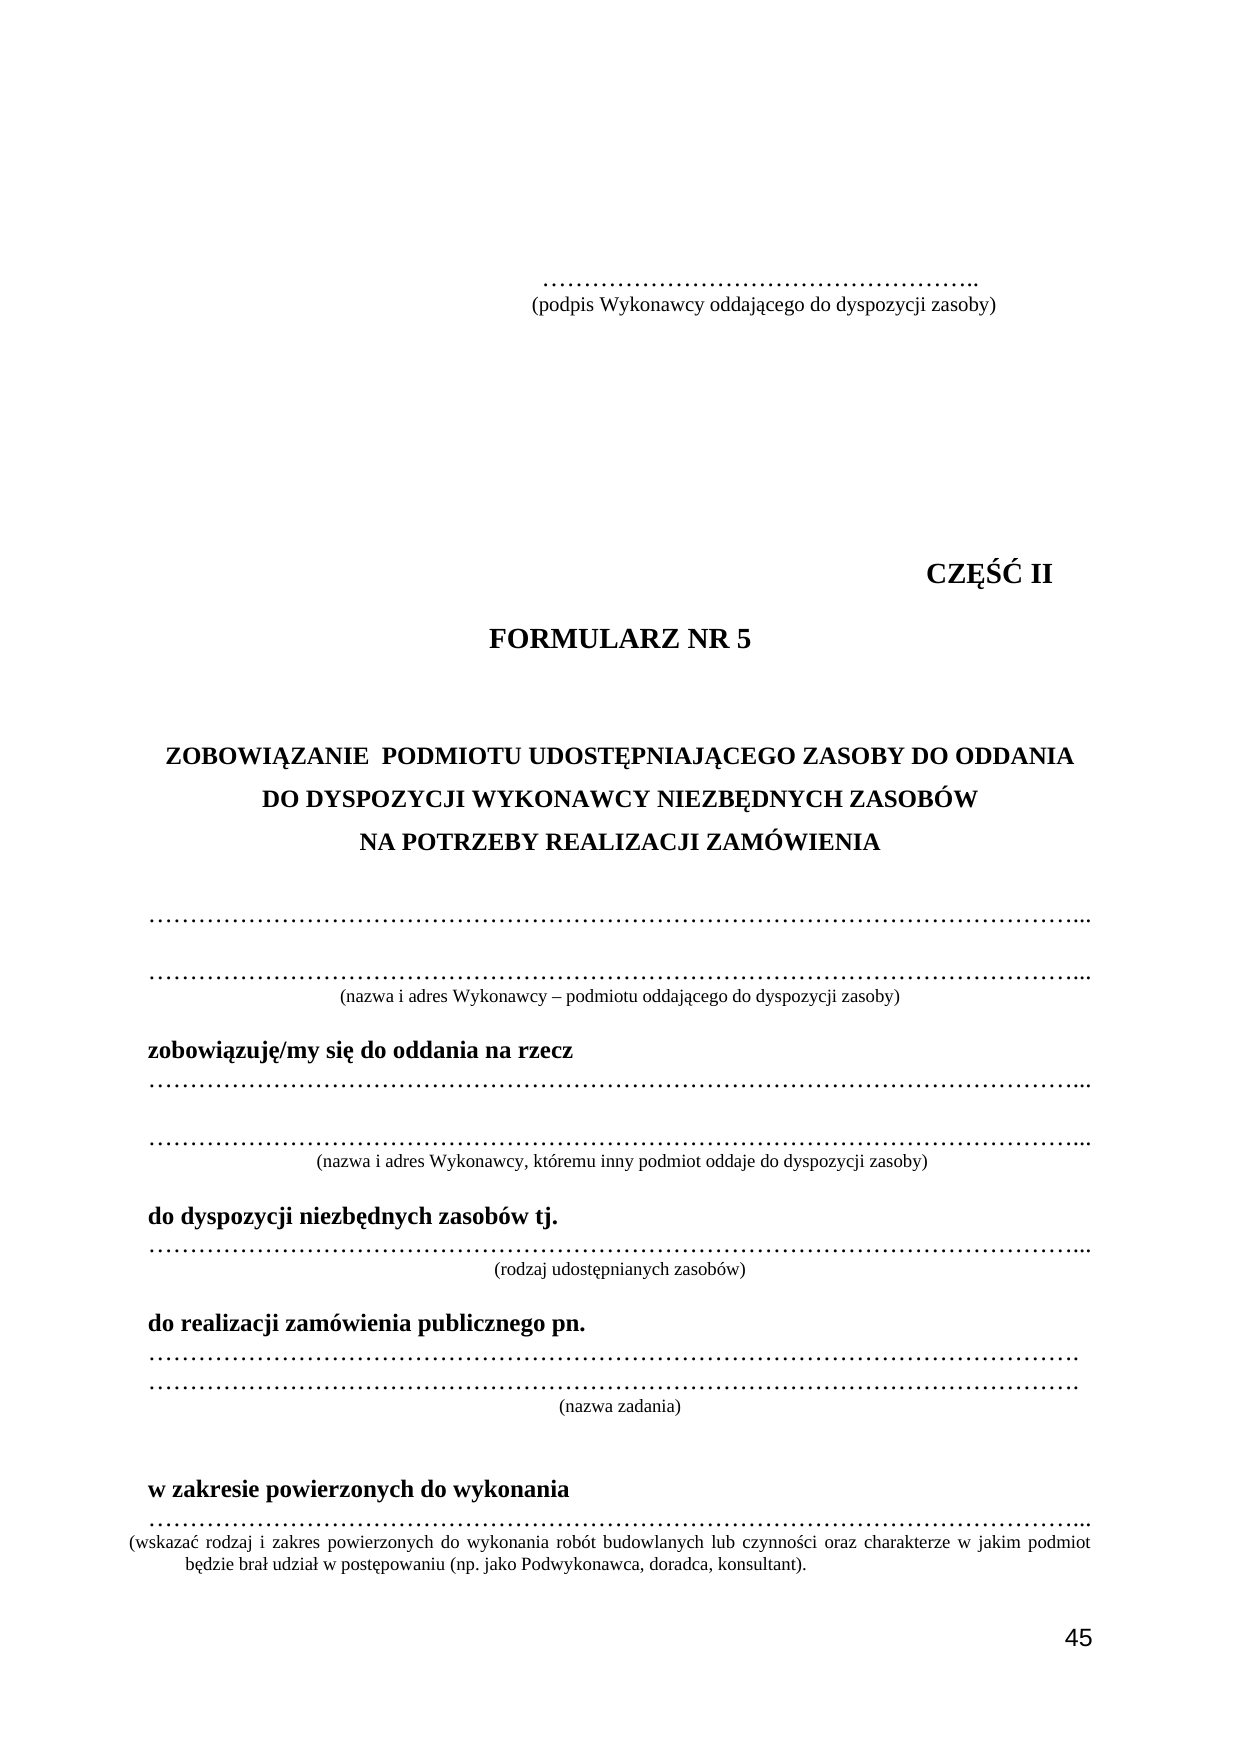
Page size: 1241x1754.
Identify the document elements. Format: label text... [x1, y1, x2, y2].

text do realizacji zamówienia publicznego pn. [148, 1308, 1092, 1337]
text do dyspozycji niezbędnych zasobów tj. [148, 1201, 1092, 1229]
text FORMULARZ NR 5 [148, 621, 1092, 654]
text CZĘŚĆ II [812, 556, 1092, 590]
text …………………………………………………………………………………………………... [148, 1229, 1092, 1258]
text w zakresie powierzonych do wykonania [148, 1474, 1092, 1503]
text …………………………………………………………………………………………………... [148, 1064, 1092, 1093]
text …………………………………………………………………………………………………... [148, 899, 1092, 928]
text …………………………………………………………………………………………………. [148, 1337, 1092, 1366]
text ZOBOWIĄZANIE PODMIOTU UDOSTĘPNIAJĄCEGO ZASOBY DO ODDANIA DO DYSPOZYCJI WYKONAWCY NIEZBĘDNYCH ZASOBÓW [148, 741, 1092, 813]
text (nazwa i adres Wykonawcy – podmiotu oddającego do dyspozycji zasoby) [148, 985, 1092, 1007]
text zobowiązuję/my się do oddania na rzecz [148, 1035, 1092, 1064]
text (nazwa zadania) [148, 1395, 1092, 1416]
text (podpis Wykonawcy oddającego do dyspozycji zasoby) [148, 291, 1092, 316]
text …………………………………………………………………………………………………... [148, 1503, 1092, 1531]
text NA POTRZEBY REALIZACJI ZAMÓWIENIA [148, 827, 1092, 856]
text …………………………………………….. [148, 263, 1092, 291]
text …………………………………………………………………………………………………... [148, 1122, 1092, 1150]
text …………………………………………………………………………………………………... [148, 956, 1092, 985]
text (rodzaj udostępnianych zasobów) [148, 1258, 1092, 1280]
text …………………………………………………………………………………………………. [148, 1366, 1092, 1395]
text (wskazać rodzaj i zakres powierzonych do wykonania robót budowlanych lub czynności oraz charakterze w jakim podmiot będzie brał udział w postępowaniu (np. jako Podwykonawca, doradca, konsultant). [129, 1531, 1092, 1574]
text (nazwa i adres Wykonawcy, któremu inny podmiot oddaje do dyspozycji zasoby) [148, 1150, 1092, 1172]
